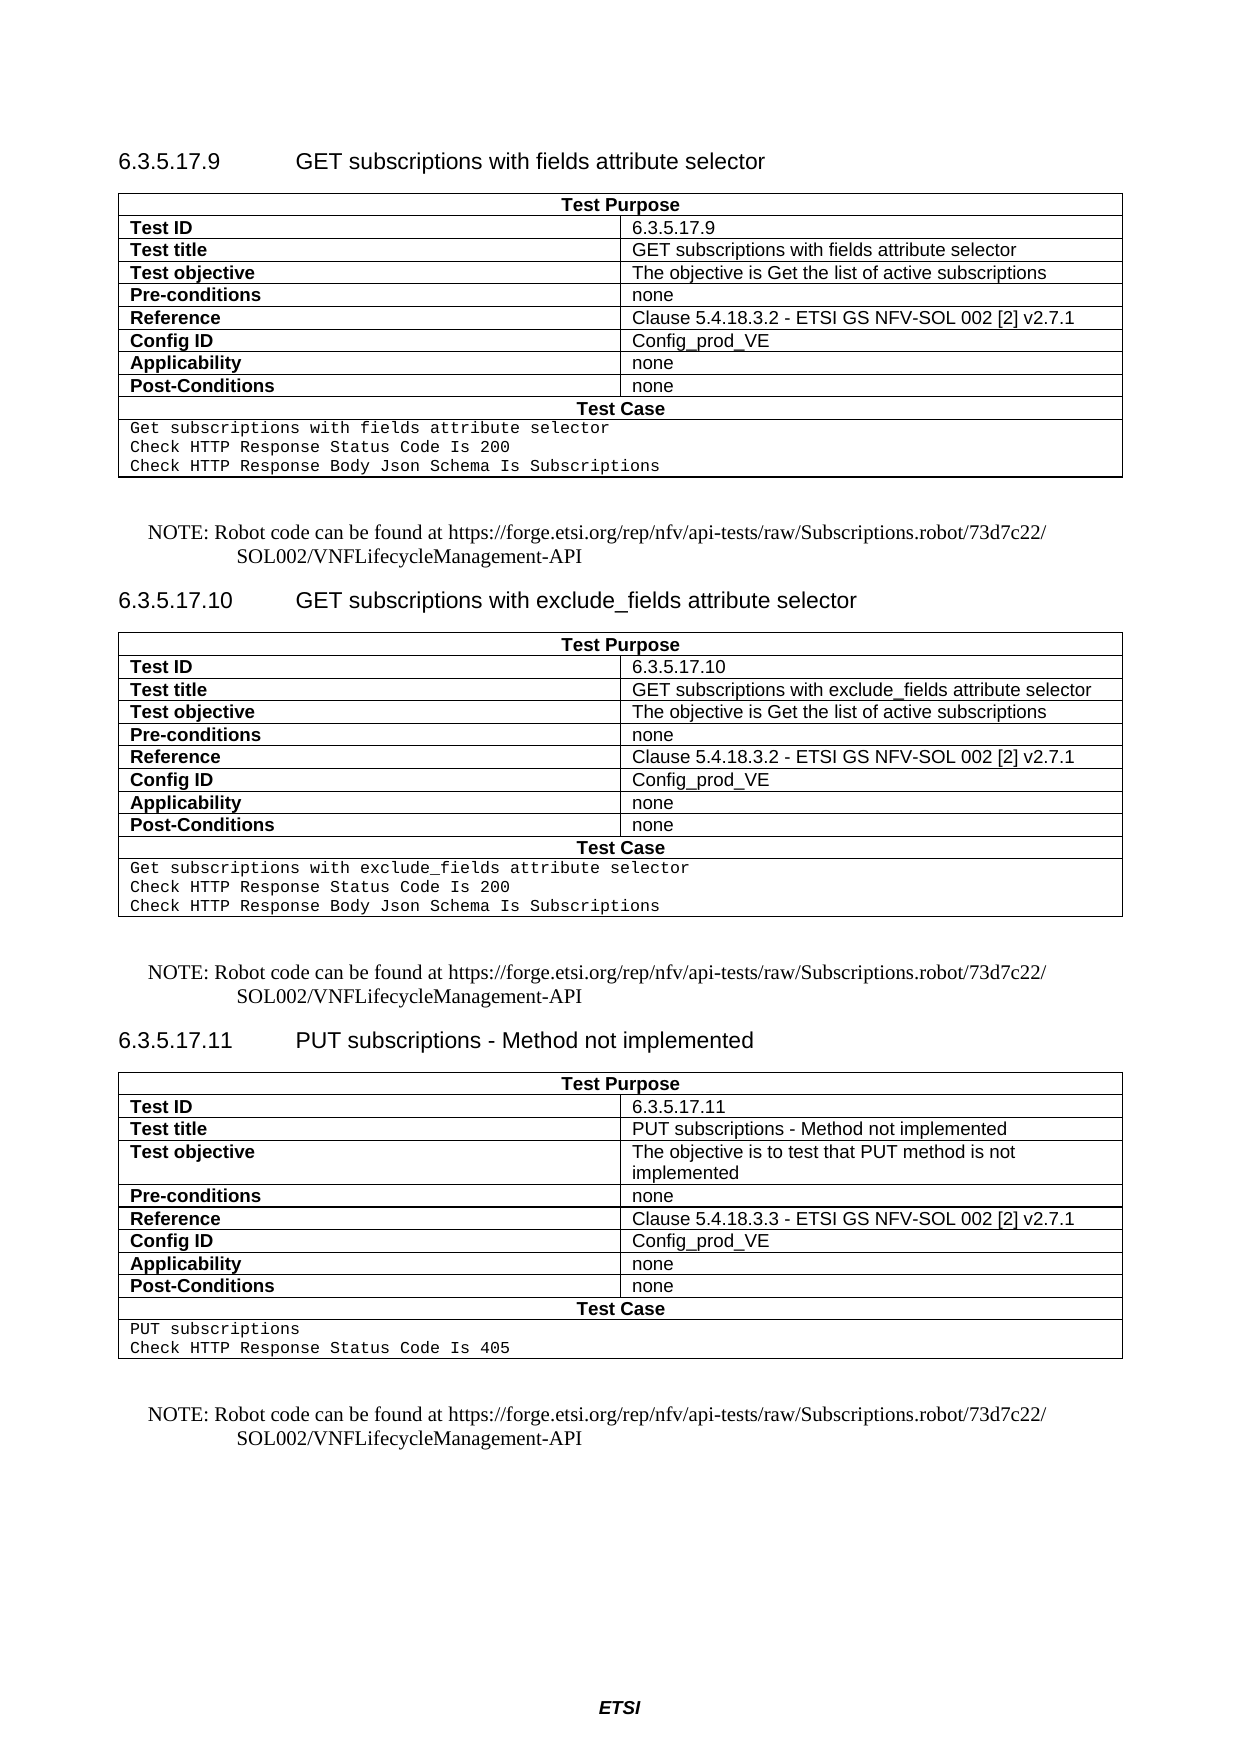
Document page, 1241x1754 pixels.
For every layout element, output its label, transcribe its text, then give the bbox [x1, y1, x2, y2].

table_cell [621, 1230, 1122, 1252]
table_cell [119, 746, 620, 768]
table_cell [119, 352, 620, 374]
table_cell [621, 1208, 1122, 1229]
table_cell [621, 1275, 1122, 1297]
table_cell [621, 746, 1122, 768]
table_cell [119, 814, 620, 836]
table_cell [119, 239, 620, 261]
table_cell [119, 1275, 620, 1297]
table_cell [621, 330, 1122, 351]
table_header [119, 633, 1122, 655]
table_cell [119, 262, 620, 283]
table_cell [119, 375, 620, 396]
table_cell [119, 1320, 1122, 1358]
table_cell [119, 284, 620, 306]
subtitle 6.3.5.17.9 GET subscriptions with fields attribute selector [118, 148, 1122, 174]
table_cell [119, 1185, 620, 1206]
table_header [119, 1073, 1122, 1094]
subtitle 6.3.5.17.10 GET subscriptions with exclude_fields attribute selector [118, 587, 1122, 613]
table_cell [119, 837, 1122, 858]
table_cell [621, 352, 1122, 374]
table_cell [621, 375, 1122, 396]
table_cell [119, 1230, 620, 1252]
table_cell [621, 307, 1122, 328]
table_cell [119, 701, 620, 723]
subtitle 6.3.5.17.11 PUT subscriptions - Method not implemented [118, 1027, 1122, 1053]
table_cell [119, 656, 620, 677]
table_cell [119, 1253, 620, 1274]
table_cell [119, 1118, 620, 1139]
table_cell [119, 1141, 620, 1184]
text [148, 520, 1122, 568]
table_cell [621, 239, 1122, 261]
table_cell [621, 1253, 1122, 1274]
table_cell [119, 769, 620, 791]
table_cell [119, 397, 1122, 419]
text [148, 1402, 1122, 1450]
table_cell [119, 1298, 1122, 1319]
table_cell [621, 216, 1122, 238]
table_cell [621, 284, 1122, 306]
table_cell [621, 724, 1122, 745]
text NOTE: Robot code can be found at https://forge.etsi.org/rep/nfv/api-tests/raw/Subscriptions.robot/73d7c22/SOL002/VNFLifecycleManagement-API [148, 960, 1122, 1008]
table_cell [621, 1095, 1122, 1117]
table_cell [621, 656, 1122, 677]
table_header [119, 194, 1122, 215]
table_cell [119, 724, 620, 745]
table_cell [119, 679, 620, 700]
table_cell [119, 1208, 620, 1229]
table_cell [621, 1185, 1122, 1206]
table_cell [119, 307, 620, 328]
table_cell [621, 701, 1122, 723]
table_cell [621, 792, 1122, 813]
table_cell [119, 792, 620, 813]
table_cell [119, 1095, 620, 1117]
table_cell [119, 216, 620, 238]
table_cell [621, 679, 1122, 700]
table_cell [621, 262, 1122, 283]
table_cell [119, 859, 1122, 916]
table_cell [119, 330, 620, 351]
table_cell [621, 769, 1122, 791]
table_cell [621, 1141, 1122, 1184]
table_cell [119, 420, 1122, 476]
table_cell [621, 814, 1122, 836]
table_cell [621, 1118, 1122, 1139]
